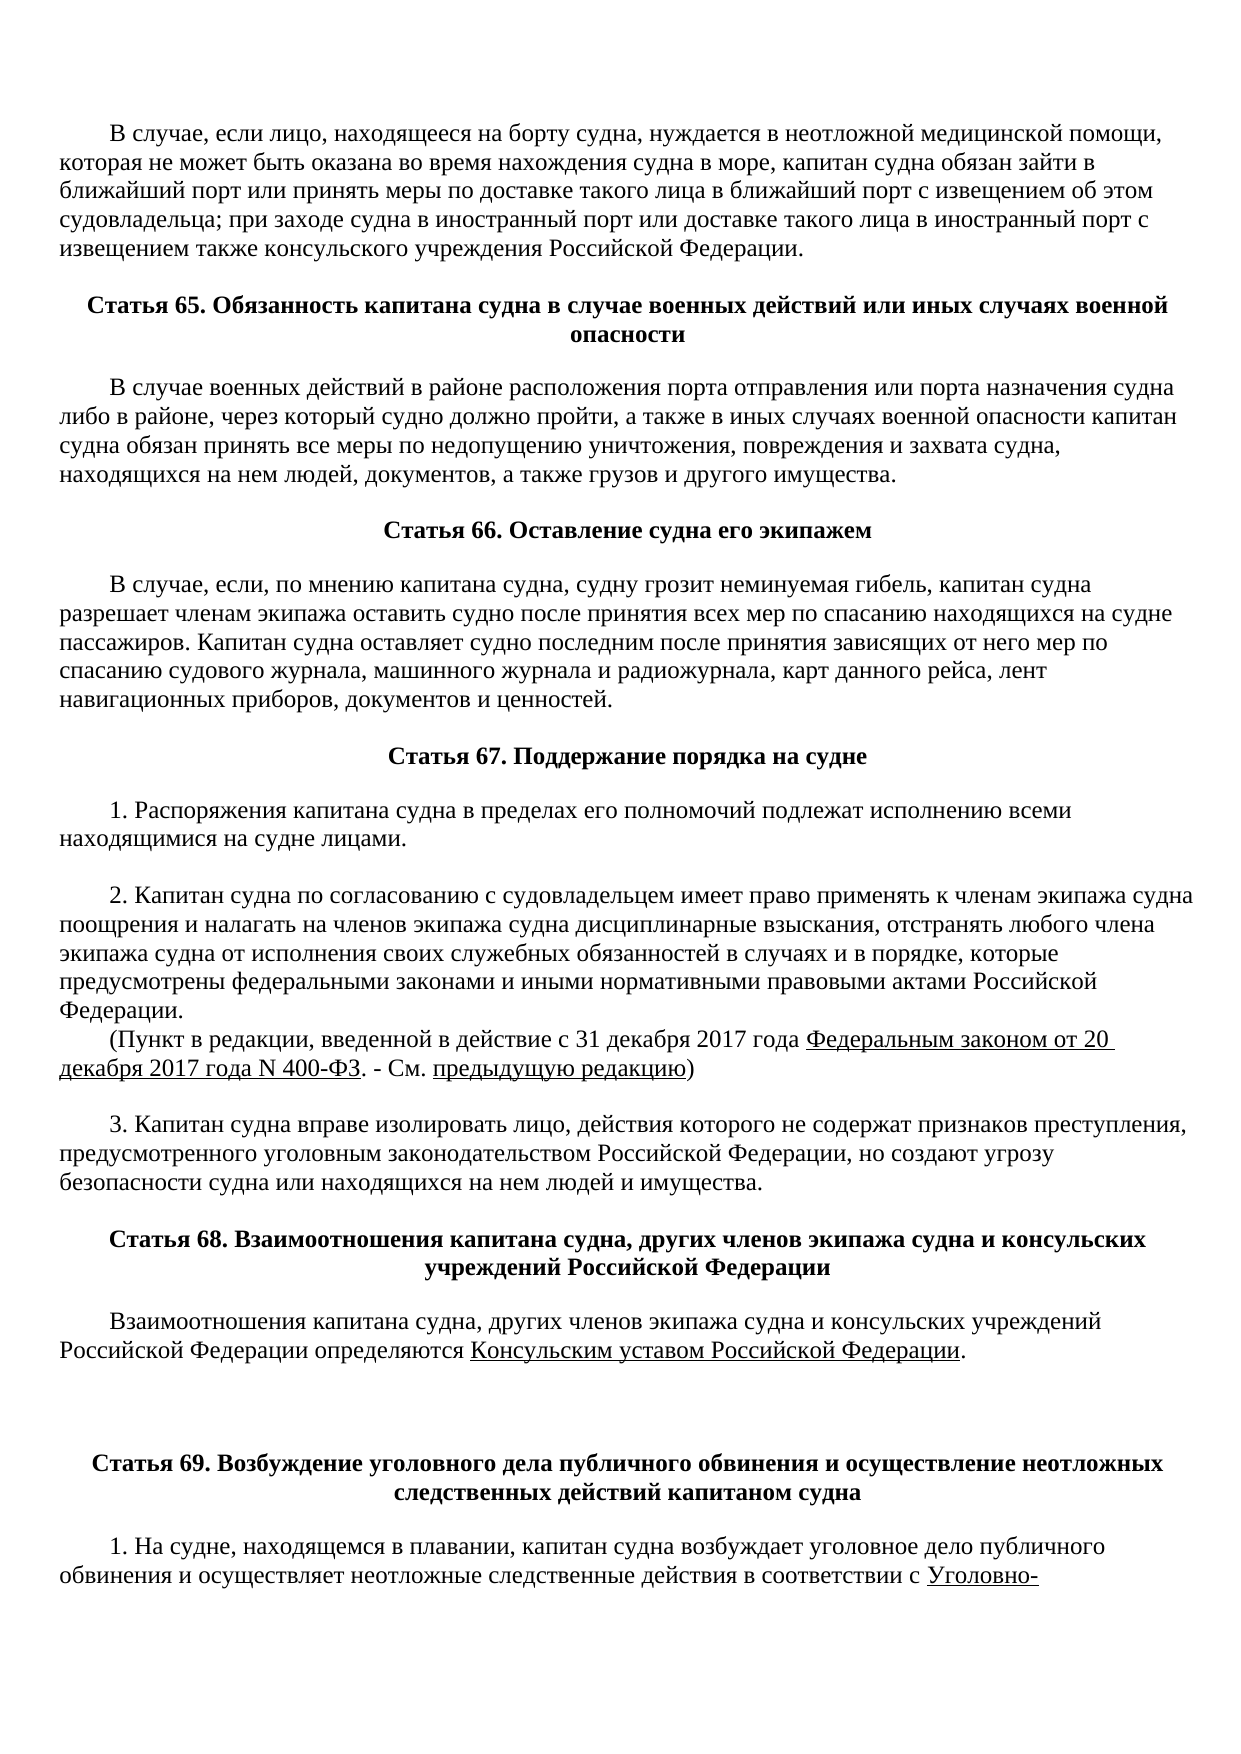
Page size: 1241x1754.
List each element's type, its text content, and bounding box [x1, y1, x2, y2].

text 3. Капитан судна вправе изолировать лицо, действия которого не содержат признаков преступления, предусмотренного уголовным законодательством Российской Федерации, но создают угрозу безопасности судна или находящихся на нем людей и имущества. [59, 1109, 1196, 1224]
text 1. Распоряжения капитана судна в пределах его полномочий подлежат исполнению всеми находящимися на судне лицами. [59, 795, 1196, 880]
text Статья 69. Возбуждение уголовного дела публичного обвинения и осуществление неотложных следственных действий капитаном судна [59, 1448, 1196, 1506]
text В случае, если лицо, находящееся на борту судна, нуждается в неотложной медицинской помощи, которая не может быть оказана во время нахождения судна в море, капитан судна обязан зайти в ближайший порт или принять меры по доставке такого лица в ближайший порт с извещением об этом судовладельца; при заходе судна в иностранный порт или доставке такого лица в иностранный порт с извещением также консульского учреждения Российской Федерации. [59, 118, 1196, 290]
text В случае военных действий в районе расположения порта отправления или порта назначения судна либо в районе, через который судно должно пройти, а также в иных случаях военной опасности капитан судна обязан принять все меры по недопущению уничтожения, повреждения и захвата судна, находящихся на нем людей, документов, а также грузов и другого имущества. [59, 372, 1196, 515]
text Статья 68. Взаимоотношения капитана судна, других членов экипажа судна и консульских учреждений Российской Федерации [59, 1224, 1196, 1281]
text (Пункт в редакции, введенной в действие с 31 декабря 2017 года Федеральным законом от 20 декабря 2017 года N 400-ФЗ. - См. предыдущую редакцию) [59, 1024, 1196, 1109]
text В случае, если, по мнению капитана судна, судну грозит неминуемая гибель, капитан судна разрешает членам экипажа оставить судно после принятия всех мер по спасанию находящихся на судне пассажиров. Капитан судна оставляет судно последним после принятия зависящих от него мер по спасанию судового журнала, машинного журнала и радиожурнала, карт данного рейса, лент навигационных приборов, документов и ценностей. [59, 569, 1196, 741]
text Статья 66. Оставление судна его экипажем [59, 515, 1196, 544]
text Взаимоотношения капитана судна, других членов экипажа судна и консульских учреждений Российской Федерации определяются Консульским уставом Российской Федерации. [59, 1306, 1196, 1392]
text Статья 67. Поддержание порядка на судне [59, 741, 1196, 770]
text Статья 65. Обязанность капитана судна в случае военных действий или иных случаях военной опасности [59, 290, 1196, 347]
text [59, 1531, 1196, 1588]
text 2. Капитан судна по согласованию с судовладельцем имеет право применять к членам экипажа судна поощрения и налагать на членов экипажа судна дисциплинарные взыскания, отстранять любого члена экипажа судна от исполнения своих служебных обязанностей в случаях и в порядке, которые предусмотрены федеральными законами и иными нормативными правовыми актами Российской Федерации. [59, 880, 1196, 1024]
